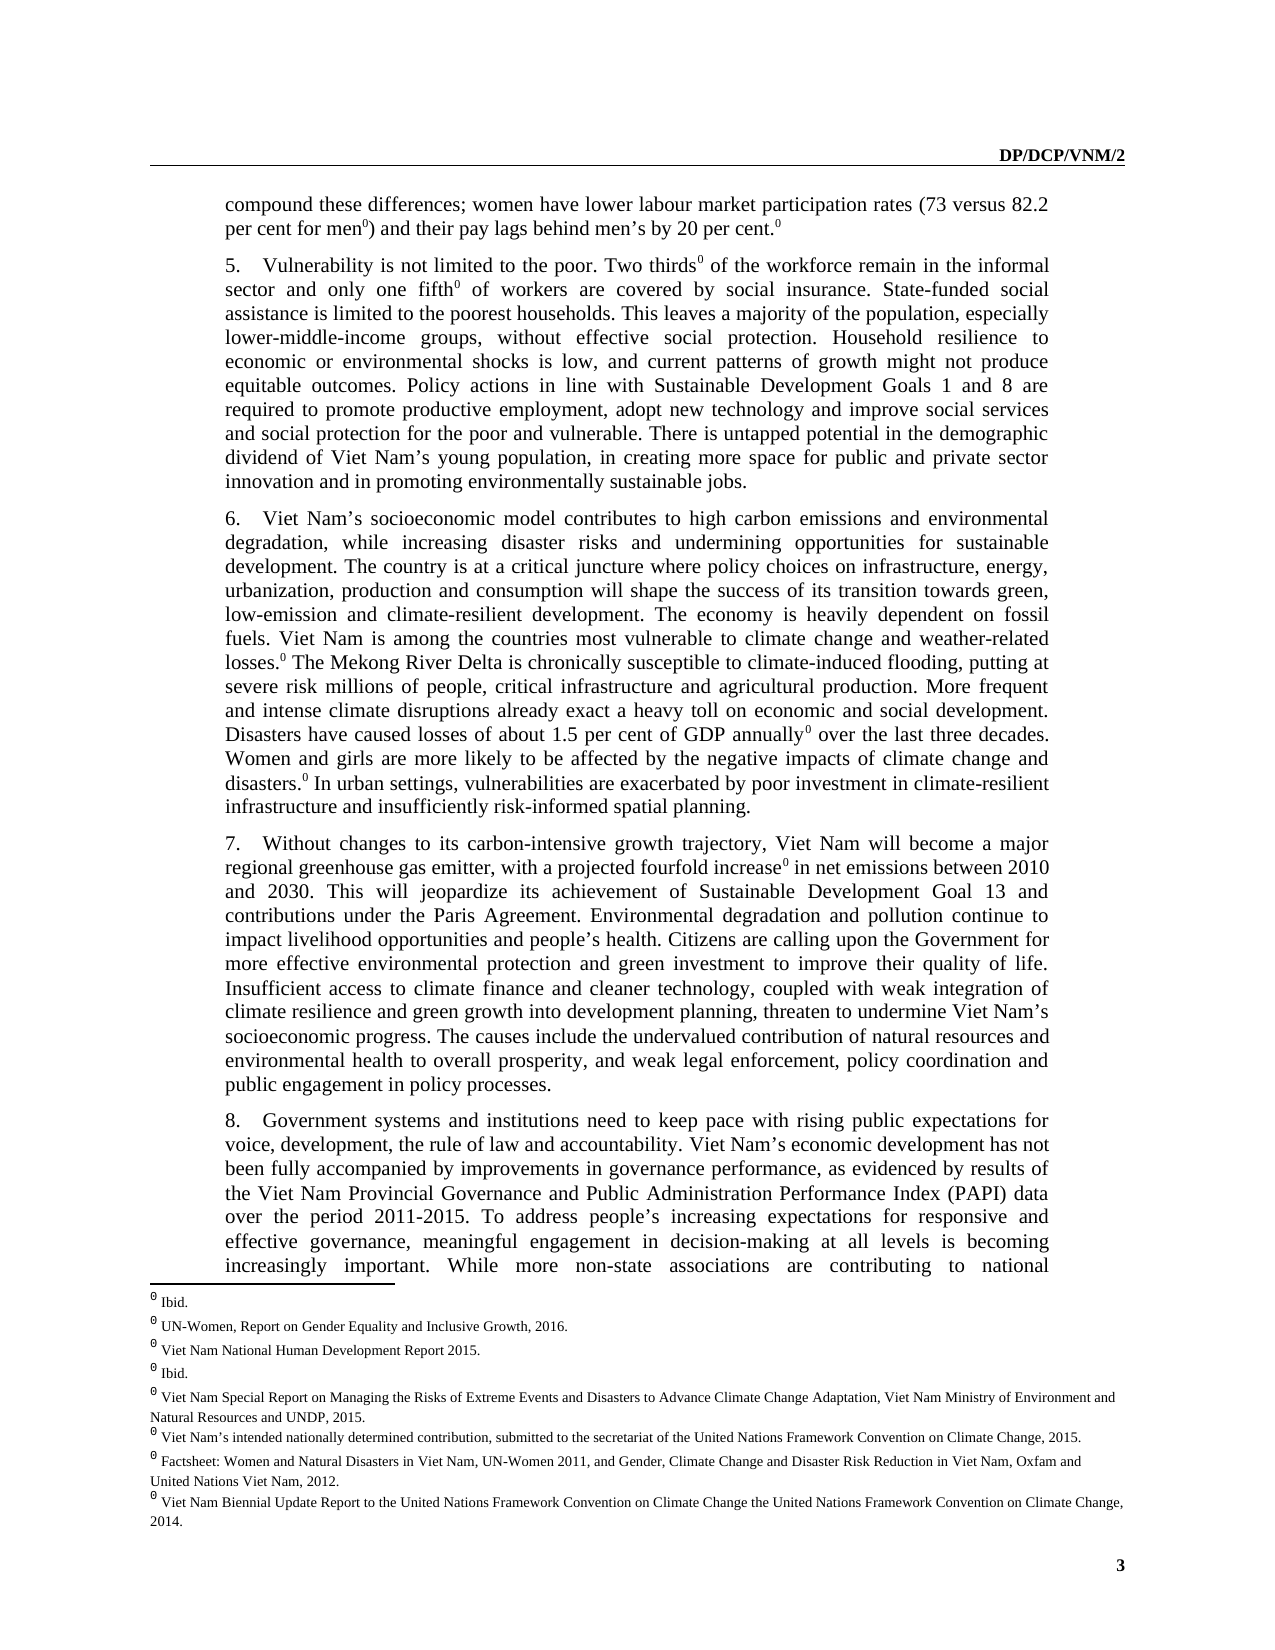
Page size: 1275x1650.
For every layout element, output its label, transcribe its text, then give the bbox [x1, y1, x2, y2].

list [225, 192, 1050, 240]
list Vulnerability is not limited to the poor. Two thirds of the workforce remain in the informal sector and only one fifth of workers are covered by social insurance. State-funded social assistance is limited to the poorest households. This leaves a majority of the population, especially lower-middle-income groups, without effective social protection. Household resilience to economic or environmental shocks is low, and current patterns of growth might not produce equitable outcomes. Policy actions in line with Sustainable Development Goals 1 and 8 are required to promote productive employment, adopt new technology and improve social services and social protection for the poor and vulnerable. There is untapped potential in the demographic dividend of Viet Nam’s young population, in creating more space for public and private sector innovation and in promoting environmentally sustainable jobs. [225, 253, 1050, 493]
list Viet Nam’s socioeconomic model contributes to high carbon emissions and environmental degradation, while increasing disaster risks and undermining opportunities for sustainable development. The country is at a critical juncture where policy choices on infrastructure, energy, urbanization, production and consumption will shape the success of its transition towards green, low-emission and climate-resilient development. The economy is heavily dependent on fossil fuels. Viet Nam is among the countries most vulnerable to climate change and weather-related losses. The Mekong River Delta is chronically susceptible to climate-induced flooding, putting at severe risk millions of people, critical infrastructure and agricultural production. More frequent and intense climate disruptions already exact a heavy toll on economic and social development. Disasters have caused losses of about 1.5 per cent of GDP annually over the last three decades. Women and girls are more likely to be affected by the negative impacts of climate change and disasters. In urban settings, vulnerabilities are exacerbated by poor investment in climate-resilient infrastructure and insufficiently risk-informed spatial planning. [225, 506, 1050, 818]
list Without changes to its carbon-intensive growth trajectory, Viet Nam will become a major regional greenhouse gas emitter, with a projected fourfold increase in net emissions between 2010 and 2030. This will jeopardize its achievement of Sustainable Development Goal 13 and contributions under the Paris Agreement. Environmental degradation and pollution continue to impact livelihood opportunities and people’s health. Citizens are calling upon the Government for more effective environmental protection and green investment to improve their quality of life. Insufficient access to climate finance and cleaner technology, coupled with weak integration of climate resilience and green growth into development planning, threaten to undermine Viet Nam’s socioeconomic progress. The causes include the undervalued contribution of natural resources and environmental health to overall prosperity, and weak legal enforcement, policy coordination and public engagement in policy processes. [225, 831, 1050, 1096]
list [225, 1108, 1050, 1277]
